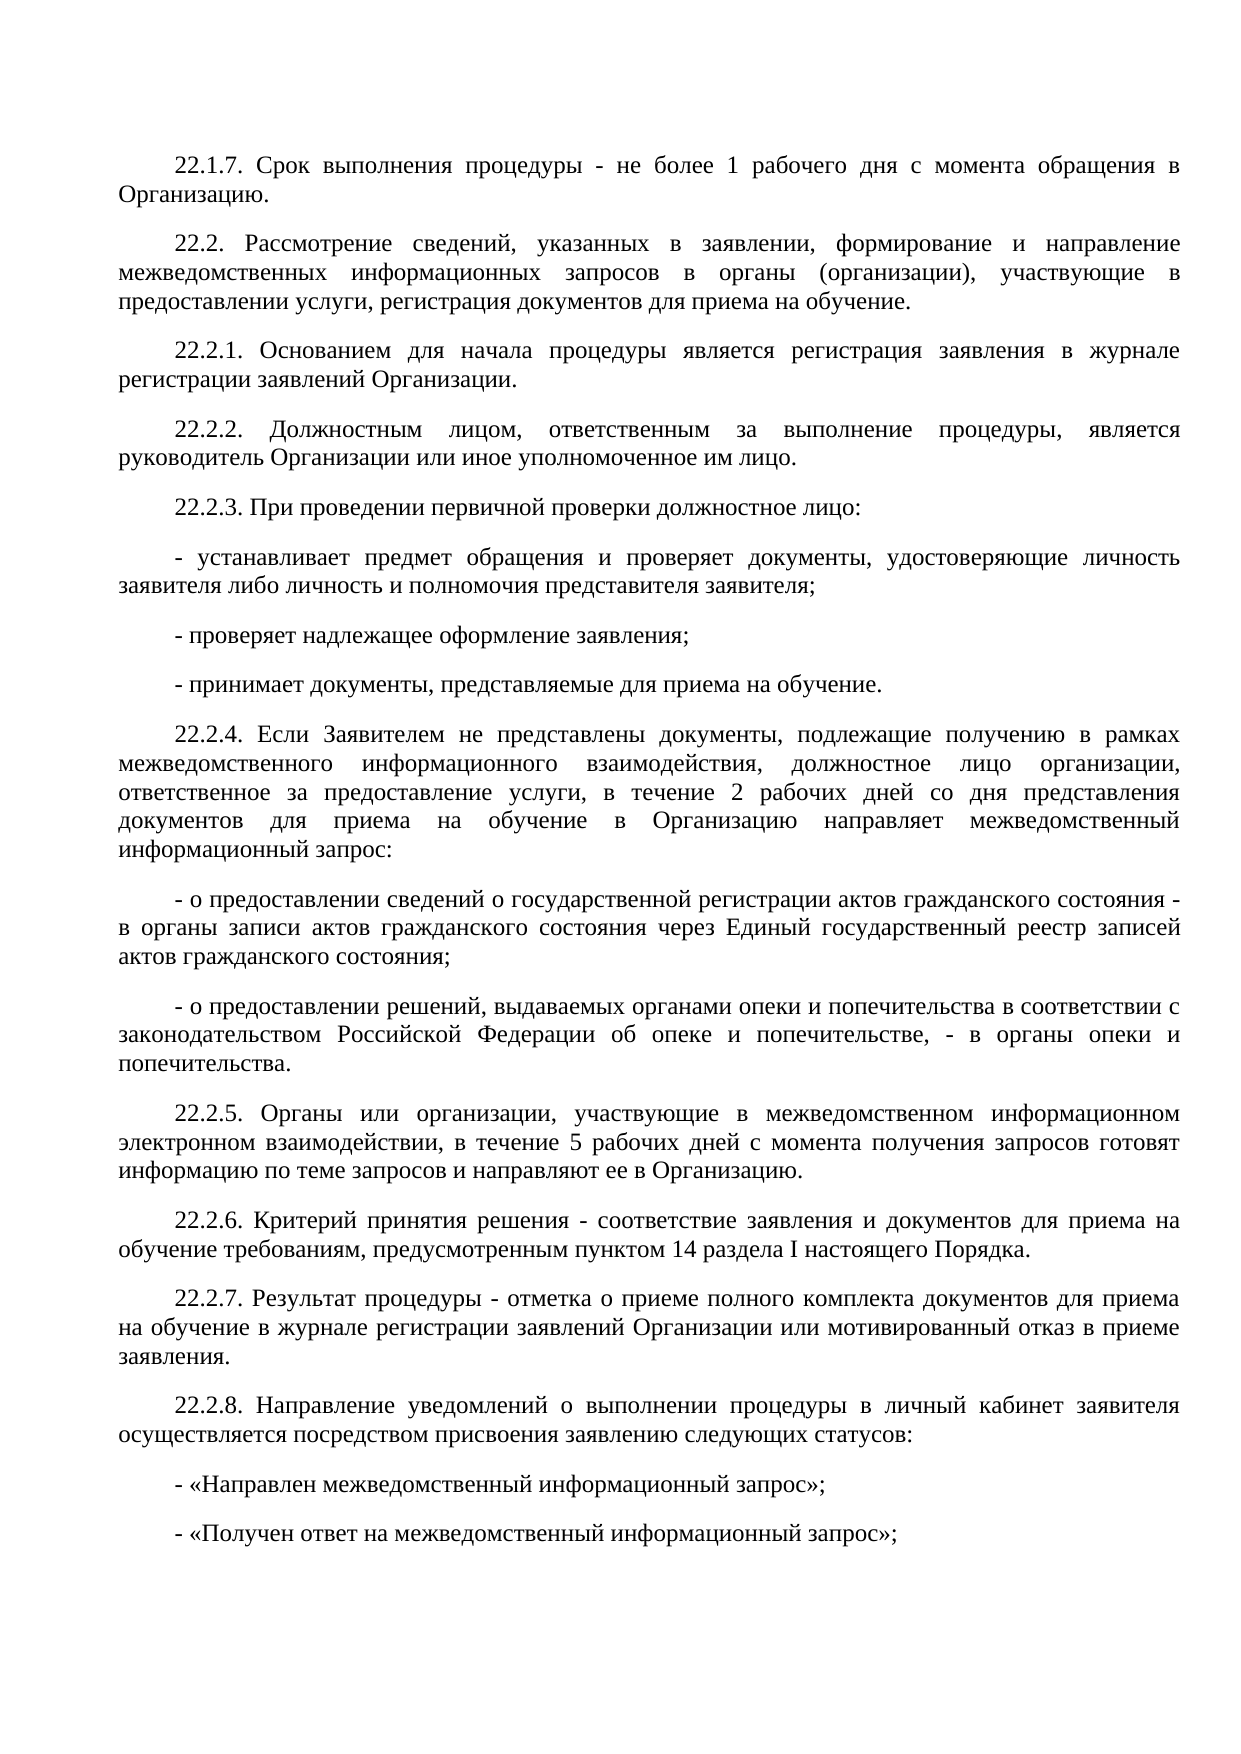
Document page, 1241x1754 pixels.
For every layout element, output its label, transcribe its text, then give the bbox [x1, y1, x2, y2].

text - о предоставлении решений, выдаваемых органами опеки и попечительства в соответствии с законодательством Российской Федерации об опеке и попечительстве, - в органы опеки и попечительства. [118, 991, 1181, 1077]
text 22.2. Рассмотрение сведений, указанных в заявлении, формирование и направление межведомственных информационных запросов в органы (организации), участвующие в предоставлении услуги, регистрация документов для приема на обучение. [118, 228, 1181, 314]
text - «Направлен межведомственный информационный запрос»; [118, 1469, 1181, 1497]
text 22.2.1. Основанием для начала процедуры является регистрация заявления в журнале регистрации заявлений Организации. [118, 335, 1181, 393]
text 22.2.4. Если Заявителем не представлены документы, подлежащие получению в рамках межведомственного информационного взаимодействия, должностное лицо организации, ответственное за предоставление услуги, в течение 2 рабочих дней со дня представления документов для приема на обучение в Организацию направляет межведомственный информационный запрос: [118, 719, 1181, 863]
text - о предоставлении сведений о государственной регистрации актов гражданского состояния - в органы записи актов гражданского состояния через Единый государственный реестр записей актов гражданского состояния; [118, 884, 1181, 970]
text 22.2.2. Должностным лицом, ответственным за выполнение процедуры, является руководитель Организации или иное уполномоченное им лицо. [118, 414, 1181, 471]
text - устанавливает предмет обращения и проверяет документы, удостоверяющие личность заявителя либо личность и полномочия представителя заявителя; [118, 542, 1181, 599]
text - принимает документы, представляемые для приема на обучение. [118, 669, 1181, 698]
text 22.2.7. Результат процедуры - отметка о приеме полного комплекта документов для приема на обучение в журнале регистрации заявлений Организации или мотивированный отказ в приеме заявления. [118, 1283, 1181, 1369]
text - проверяет надлежащее оформление заявления; [118, 620, 1181, 649]
text 22.2.6. Критерий принятия решения - соответствие заявления и документов для приема на обучение требованиям, предусмотренным пунктом 14 раздела I настоящего Порядка. [118, 1205, 1181, 1262]
text - «Получен ответ на межведомственный информационный запрос»; [118, 1518, 1181, 1547]
text 22.1.7. Срок выполнения процедуры - не более 1 рабочего дня с момента обращения в Организацию. [118, 150, 1181, 207]
text 22.2.5. Органы или организации, участвующие в межведомственном информационном электронном взаимодействии, в течение 5 рабочих дней с момента получения запросов готовят информацию по теме запросов и направляют ее в Организацию. [118, 1098, 1181, 1184]
text 22.2.8. Направление уведомлений о выполнении процедуры в личный кабинет заявителя осуществляется посредством присвоения заявлению следующих статусов: [118, 1390, 1181, 1448]
text 22.2.3. При проведении первичной проверки должностное лицо: [118, 492, 1181, 521]
